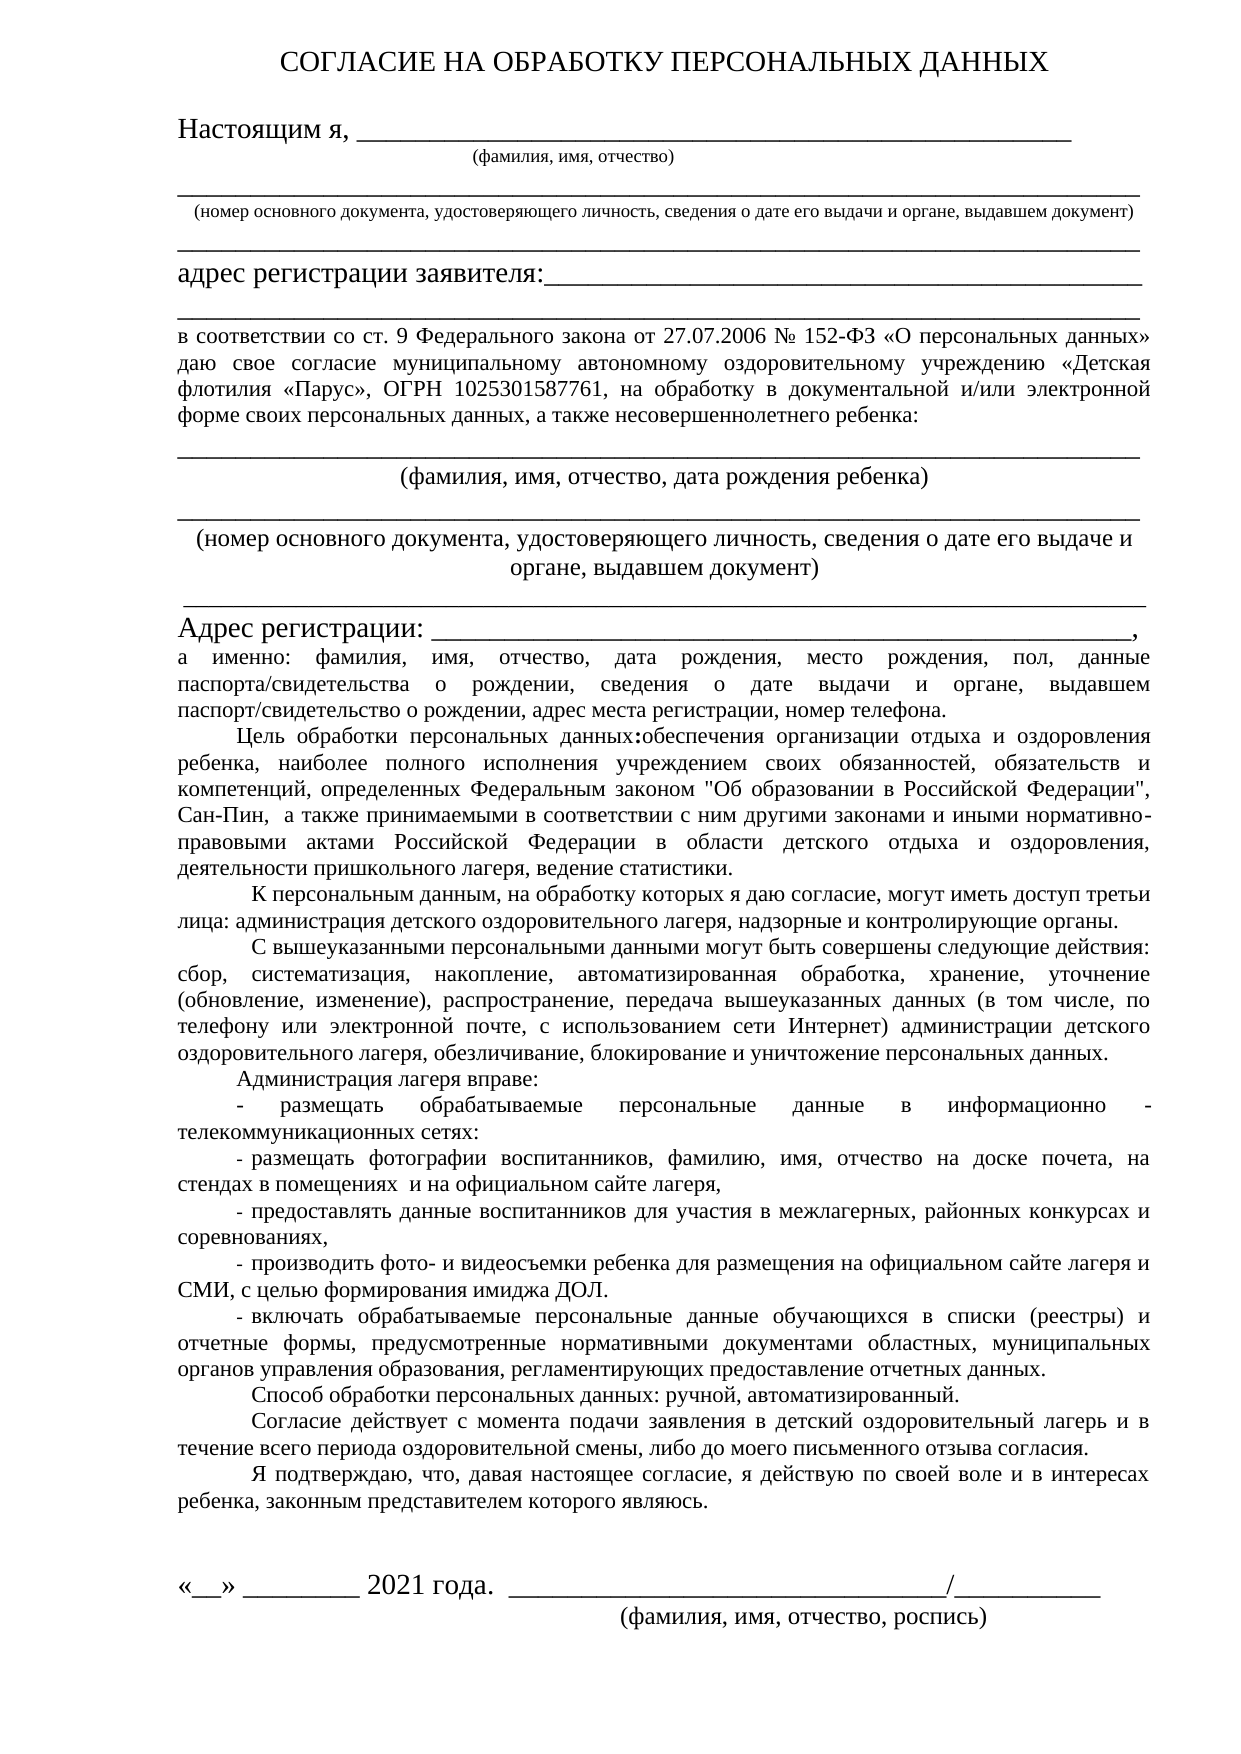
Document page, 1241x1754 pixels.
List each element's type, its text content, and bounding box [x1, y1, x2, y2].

list производить фото- и видеосъемки ребенка для размещения на официальном сайте лагеря и СМИ, с целью формирования имиджа ДОЛ. [177, 1249, 1152, 1302]
text (фамилия, имя, отчество, роспись) [177, 1601, 1152, 1630]
text __________________________________________________________________ [177, 490, 1152, 523]
text - размещать обрабатываемые персональные данные в информационно телекоммуникационных сетях: [177, 1091, 1152, 1144]
text __________________________________________________________________ [177, 428, 1152, 461]
text __________________________________________________________________ [177, 289, 1152, 322]
text _____________________________________________________________________________ [177, 581, 1152, 610]
text в соответствии со ст. 9 Федерального закона от 27.07.2006 № 152-ФЗ «О персональных данных» даю свое согласие муниципальному автономному оздоровительному учреждению «Детская флотилия «Парус», ОГРН 1025301587761, на обработку в документальной и/или электронной форме своих персональных данных, а также несовершеннолетнего ребенка: [177, 322, 1152, 428]
text Администрация лагеря вправе: [177, 1065, 1152, 1091]
text «__» ________ 2021 года. ______________________________/__________ [177, 1567, 1152, 1601]
text Цель обработки персональных данных:обеспечения организации отдыха и оздоровления ребенка, наиболее полного исполнения учреждением своих обязанностей, обязательств и компетенций, определенных Федеральным законом "Об образовании в Российской Федерации", Сан-Пин, а также принимаемыми в соответствии с ним другими законами и иными нормативно-правовыми актами Российской Федерации в области детского отдыха и оздоровления, деятельности пришкольного лагеря, ведение статистики. [177, 722, 1152, 881]
text (номер основного документа, удостоверяющего личность, сведения о дате его выдачи и органе, выдавшем документ) [177, 200, 1152, 222]
text Согласие действует с момента подачи заявления в детский оздоровительный лагерь и в течение всего периода оздоровительной смены, либо до моего письменного отзыва согласия. [177, 1408, 1152, 1460]
text С вышеуказанными персональными данными могут быть совершены следующие действия: сбор, систематизация, накопление, автоматизированная обработка, хранение, уточнение (обновление, изменение), распространение, передача вышеуказанных данных (в том числе, по телефону или электронной почте, с использованием сети Интернет) администрации детского оздоровительного лагеря, обезличивание, блокирование и уничтожение персональных данных. [177, 933, 1152, 1065]
text а именно: фамилия, имя, отчество, дата рождения, место рождения, пол, данные паспорта/свидетельства о рождении, сведения о дате выдачи и органе, выдавшем паспорт/свидетельство о рождении, адрес места регистрации, номер телефона. [177, 643, 1152, 722]
list предоставлять данные воспитанников для участия в межлагерных, районных конкурсах и соревнованиях, [177, 1197, 1152, 1249]
text адрес регистрации заявителя:_________________________________________ [177, 255, 1152, 289]
text __________________________________________________________________ [177, 167, 1152, 200]
text (фамилия, имя, отчество) [177, 145, 1152, 167]
list размещать фотографии воспитанников, фамилию, имя, отчество на доске почета, на стендах в помещениях и на официальном сайте лагеря, [177, 1144, 1152, 1197]
text К персональным данным, на обработку которых я даю согласие, могут иметь доступ третьи лица: администрация детского оздоровительного лагеря, надзорные и контролирующие органы. [177, 881, 1152, 933]
text __________________________________________________________________ [177, 222, 1152, 255]
text Способ обработки персональных данных: ручной, автоматизированный. [177, 1381, 1152, 1408]
text Настоящим я, _________________________________________________ [177, 111, 1152, 145]
text СОГЛАСИЕ НА ОБРАБОТКУ ПЕРСОНАЛЬНЫХ ДАННЫХ [177, 44, 1152, 78]
text (номер основного документа, удостоверяющего личность, сведения о дате его выдаче и органе, выдавшем документ) [177, 523, 1152, 581]
text Адрес регистрации: ________________________________________________, [177, 610, 1152, 643]
text (фамилия, имя, отчество, дата рождения ребенка) [177, 461, 1152, 490]
text Я подтверждаю, что, давая настоящее согласие, я действую по своей воле и в интересах ребенка, законным представителем которого являюсь. [177, 1460, 1152, 1513]
list включать обрабатываемые персональные данные обучающихся в списки (реестры) и отчетные формы, предусмотренные нормативными документами областных, муниципальных органов управления образования, регламентирующих предоставление отчетных данных. [177, 1302, 1152, 1381]
